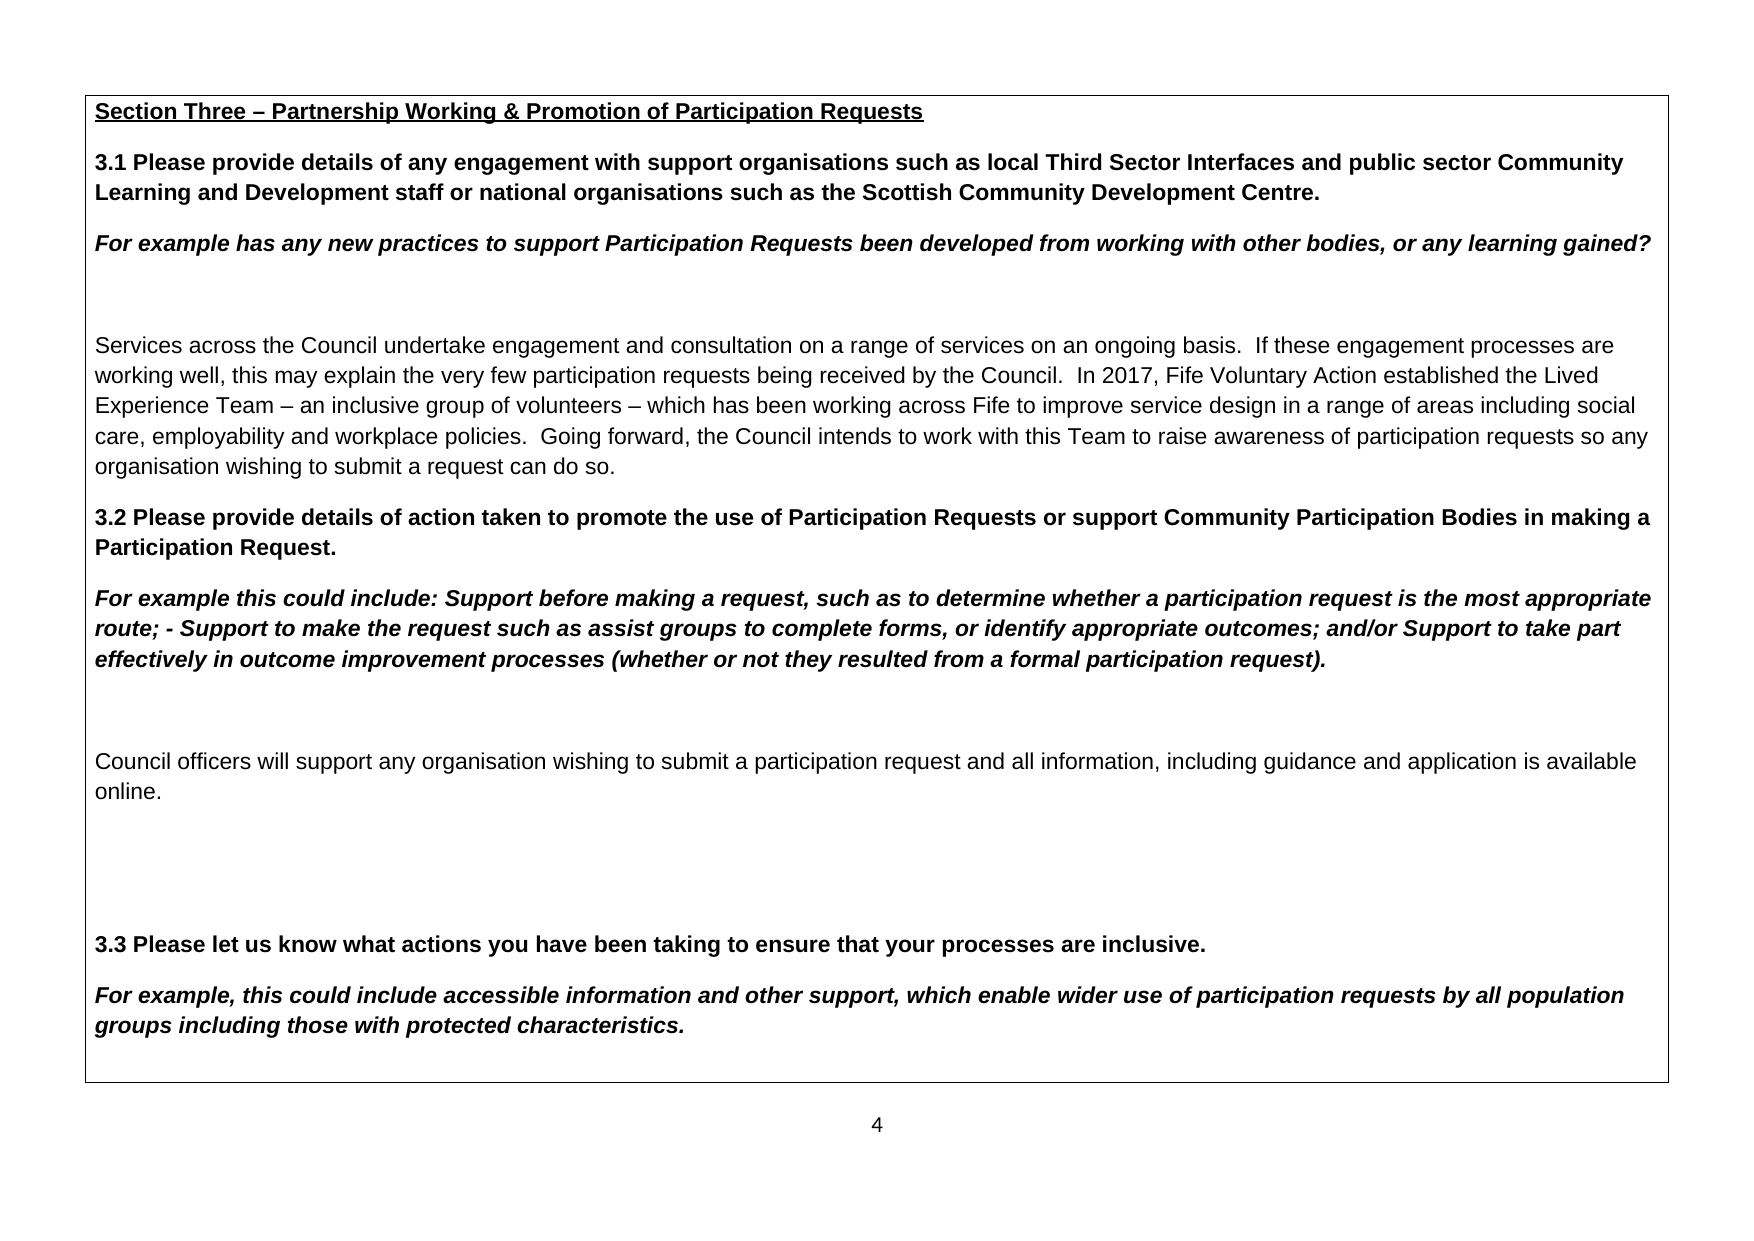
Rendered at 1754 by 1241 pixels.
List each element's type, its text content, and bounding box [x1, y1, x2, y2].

text 3.3 Please let us know what actions you have been taking to ensure that your processes are inclusive. [86, 928, 1668, 957]
text For example this could include: Support before making a request, such as to determine whether a participation request is the most appropriate route; - Support to make the request such as assist groups to complete forms, or identify appropriate outcomes; and/or Support to take part effectively in outcome improvement processes (whether or not they resulted from a formal participation request). [86, 582, 1668, 672]
text For example, this could include accessible information and other support, which enable wider use of participation requests by all population groups including those with protected characteristics. [86, 979, 1668, 1082]
text Council officers will support any organisation wishing to submit a participation request and all information, including guidance and application is available online. [86, 744, 1668, 804]
text Services across the Council undertake engagement and consultation on a range of services on an ongoing basis. If these engagement processes are working well, this may explain the very few participation requests being received by the Council. In 2017, Fife Voluntary Action established the Lived Experience Team – an inclusive group of volunteers – which has been working across Fife to improve service design in a range of areas including social care, employability and workplace policies. Going forward, the Council intends to work with this Team to raise awareness of participation requests so any organisation wishing to submit a request can do so. [86, 329, 1668, 479]
text Section Three – Partnership Working & Promotion of Participation Requests [86, 96, 1668, 124]
text 3.2 Please provide details of action taken to promote the use of Participation Requests or support Community Participation Bodies in making a Participation Request. [86, 501, 1668, 560]
text 3.1 Please provide details of any engagement with support organisations such as local Third Sector Interfaces and public sector Community Learning and Development staff or national organisations such as the Scottish Community Development Centre. [86, 146, 1668, 205]
text For example has any new practices to support Participation Requests been developed from working with other bodies, or any learning gained? [86, 227, 1668, 256]
